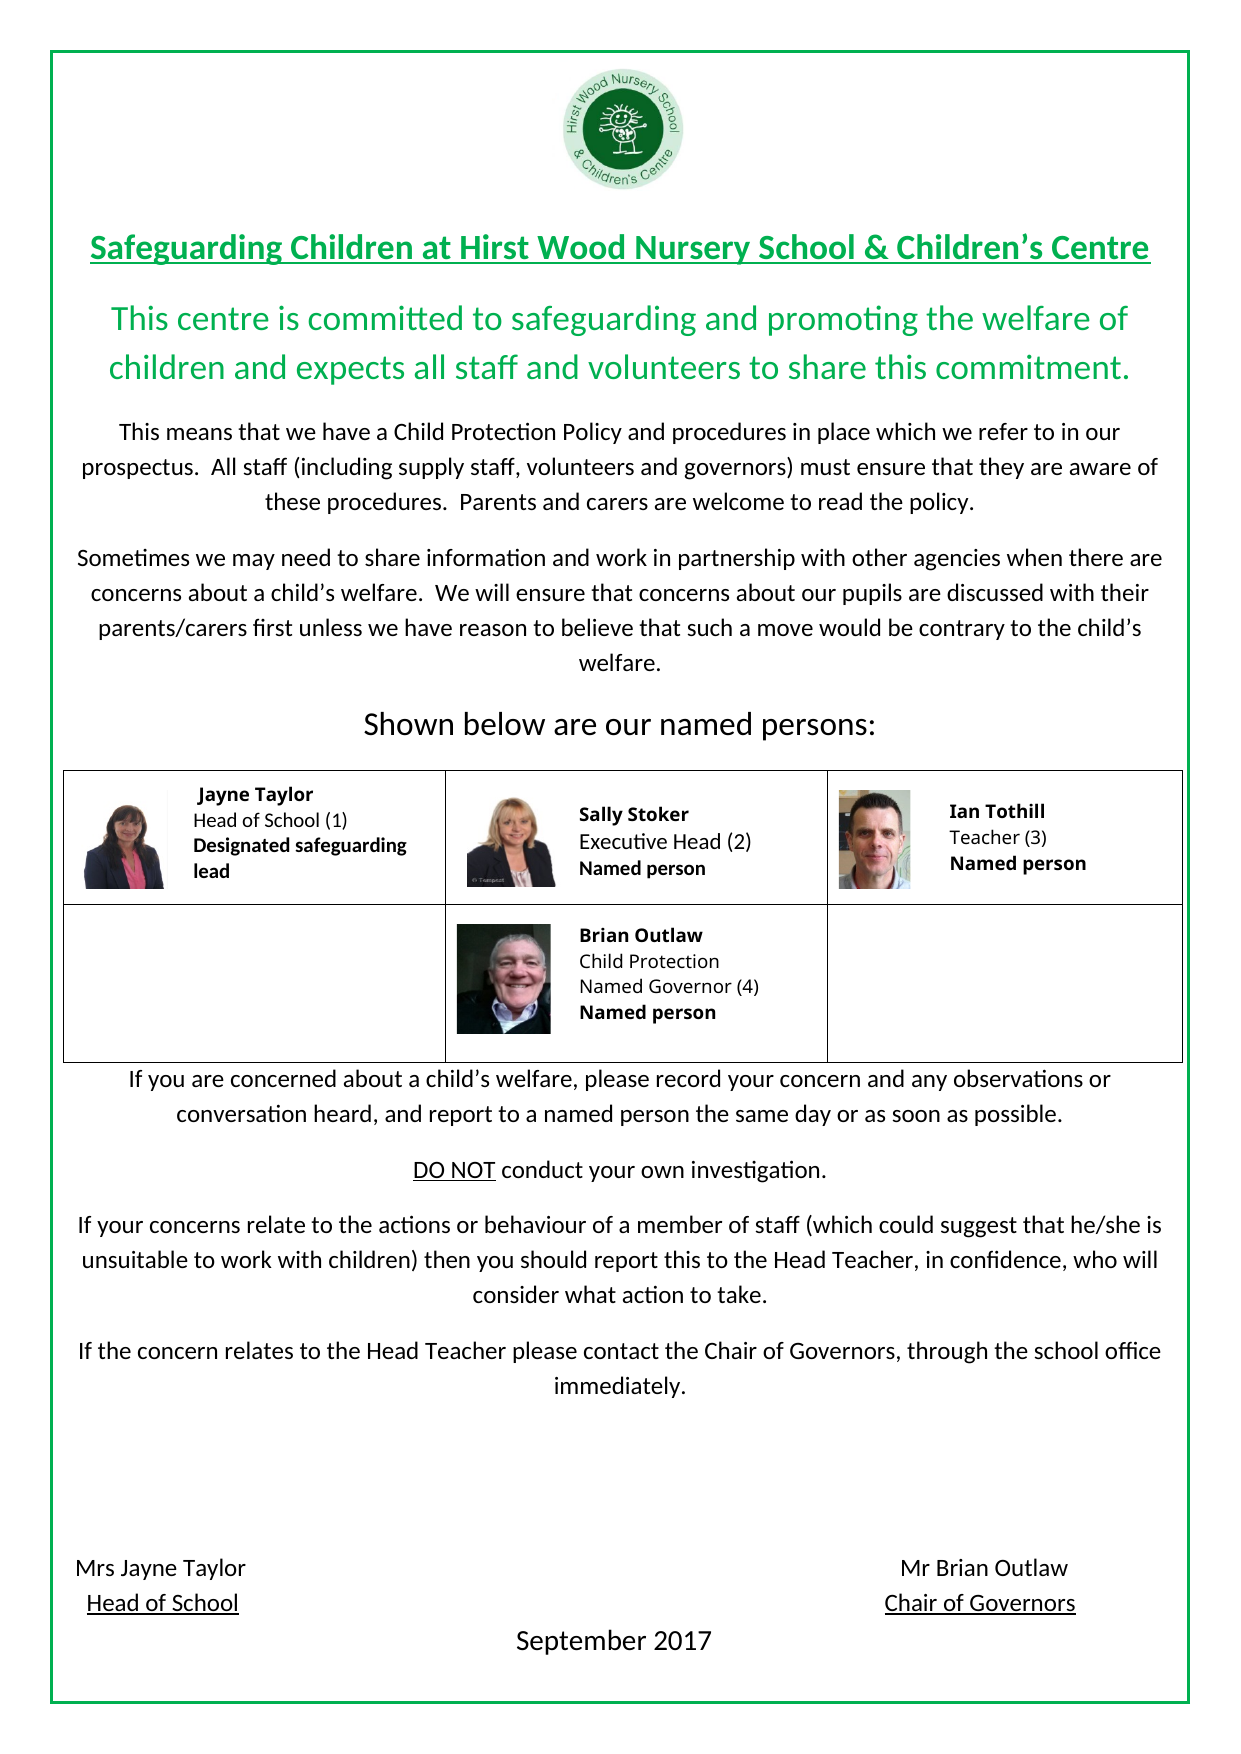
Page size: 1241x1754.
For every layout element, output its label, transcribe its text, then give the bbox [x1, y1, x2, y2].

picture [546, 57, 697, 204]
text This centre is committed to safeguarding and promoting the welfare of children and expects all staff and volunteers to share this commitment. [75, 296, 1165, 389]
text Shown below are our named persons: [75, 703, 1165, 743]
text Safeguarding Children at Hirst Wood Nursery School & Children’s Centre [75, 225, 1165, 268]
text DO NOT conduct your own investigation. [75, 1154, 1165, 1184]
text If you are concerned about a child’s welfare, please record your concern and any observations or conversation heard, and report to a named person the same day or as soon as possible. [75, 1063, 1165, 1128]
picture [456, 924, 551, 1034]
table_header [828, 771, 1182, 904]
table_cell [64, 905, 445, 1062]
table_header [446, 771, 827, 904]
table_cell [446, 905, 827, 1062]
table_cell [828, 905, 1182, 1062]
picture [838, 790, 911, 889]
text If the concern relates to the Head Teacher please contact the Chair of Governors, through the school office immediately. [75, 1335, 1165, 1401]
text This means that we have a Child Protection Policy and procedures in place which we refer to in our prospectus. All staff (including supply staff, volunteers and governors) must ensure that they are aware of these procedures. Parents and carers are welcome to read the policy. [75, 416, 1165, 516]
text If your concerns relate to the actions or behaviour of a member of staff (which could suggest that he/she is unsuitable to work with children) then you should report this to the Head Teacher, in confidence, who will consider what action to take. [75, 1209, 1165, 1310]
text Head of School Chair of Governors [75, 1587, 1165, 1618]
picture [467, 786, 561, 887]
text Mrs Jayne Taylor Mr Brian Outlaw [75, 1552, 1165, 1583]
table_header [64, 771, 445, 904]
text Sometimes we may need to share information and work in partnership with other agencies when there are concerns about a child’s welfare. We will ensure that concerns about our pupils are discussed with their parents/carers first unless we have reason to believe that such a move would be contrary to the child’s welfare. [75, 542, 1165, 677]
picture [81, 790, 168, 889]
